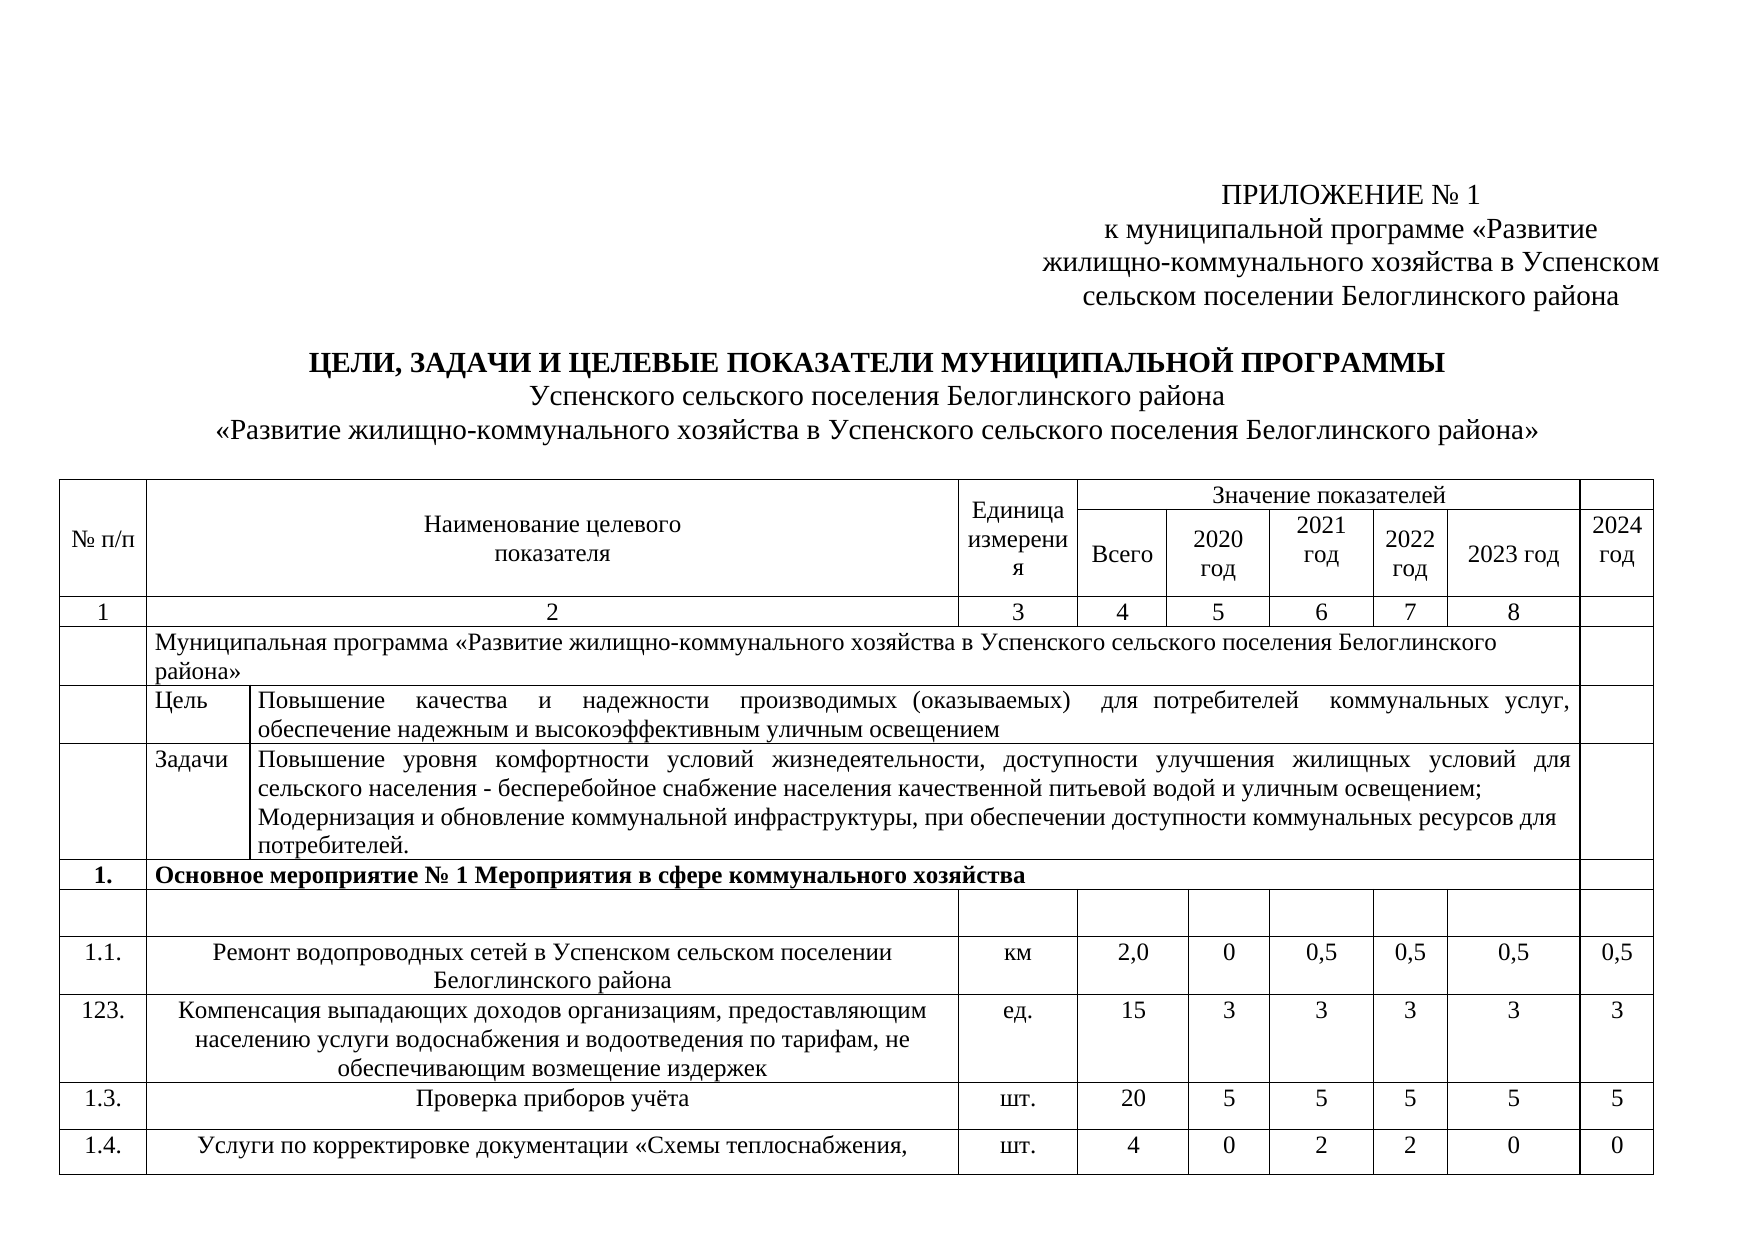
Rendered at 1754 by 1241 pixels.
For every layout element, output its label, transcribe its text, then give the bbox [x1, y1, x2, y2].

table_cell 3 [1448, 995, 1579, 1082]
table_cell [1581, 627, 1653, 684]
table_cell 3 [1189, 995, 1269, 1082]
text «Развитие жилищно-коммунального хозяйства в Успенского сельского поселения Белоглинского района» [59, 412, 1695, 446]
text Успенского сельского поселения Белоглинского района [59, 378, 1695, 412]
table_cell 4 [1078, 597, 1166, 626]
table_cell Ремонт водопроводных сетей в Успенском сельском поселении Белоглинского района [147, 937, 528, 994]
table_cell 1.1. [60, 937, 146, 994]
table_cell 0 [1448, 1130, 1579, 1174]
table_cell [60, 744, 146, 859]
table_cell 2 [147, 597, 958, 626]
table_cell 5 [1448, 1083, 1579, 1129]
text ПРИЛОЖЕНИЕ № 1 [1007, 177, 1695, 211]
table_cell 0,5 [1448, 937, 1579, 994]
table_cell 1.3. [60, 1083, 146, 1129]
table_cell 1 [60, 597, 146, 626]
table_cell 5 [1167, 597, 1269, 626]
table_cell 2 [1270, 1130, 1373, 1174]
table_cell 6 [1270, 597, 1373, 626]
table_cell 5 [1189, 1083, 1269, 1129]
table_cell Муниципальная программа «Развитие жилищно-коммунального хозяйства в Успенского сельского поселения Белоглинского района» [147, 627, 1579, 684]
table_cell [1189, 890, 1269, 936]
table_cell [1581, 597, 1653, 626]
table_cell [1581, 744, 1653, 859]
table_cell [1448, 890, 1579, 936]
table_cell 20 [1078, 1083, 1188, 1129]
table_cell шт. [959, 1083, 1077, 1129]
table_cell Всего [1078, 510, 1166, 596]
table_cell 3 [1270, 995, 1373, 1082]
table_cell [1374, 890, 1447, 936]
table_cell Компенсация выпадающих доходов организациям, предоставляющим населению услуги водоснабжения и водоотведения по тарифам, не обеспечивающим возмещение издержек [147, 995, 958, 1082]
table_cell 8 [1448, 597, 1579, 626]
table_cell шт. [959, 1130, 1077, 1174]
table_cell 5 [1270, 1083, 1373, 1129]
table_cell [959, 890, 1077, 936]
table_cell 3 [1581, 995, 1653, 1082]
table_cell Повышение качества и надежности производимых (оказываемых) для потребителей коммунальных услуг, обеспечение надежным и высокоэффективным уличным освещением [251, 686, 1579, 743]
text ЦЕЛИ, ЗАДАЧИ И ЦЕЛЕВЫЕ ПОКАЗАТЕЛИ МУНИЦИПАЛЬНОЙ ПРОГРАММЫ [59, 345, 1695, 378]
table_cell [1078, 890, 1188, 936]
table_cell 5 [1581, 1083, 1653, 1129]
table_cell Основное мероприятие № 1 Мероприятия в сфере коммунального хозяйства [147, 860, 1579, 889]
table_cell 3 [959, 597, 1077, 626]
table_cell Задачи [147, 744, 249, 859]
table_cell 2023 год [1448, 510, 1579, 596]
table_cell 5 [1374, 1083, 1447, 1129]
table_cell [147, 890, 958, 936]
table_cell 0,5 [1374, 937, 1447, 994]
table_cell 15 [1078, 995, 1188, 1082]
text к муниципальной программе «Развитие [1007, 211, 1695, 244]
table_cell 3 [1374, 995, 1447, 1082]
table_cell [1270, 890, 1373, 936]
table_cell 1.4. [60, 1130, 146, 1174]
table_cell 123. [60, 995, 146, 1082]
table_cell 0,5 [1270, 937, 1373, 994]
table_cell 2021 год [1270, 510, 1373, 596]
table_header [1581, 480, 1653, 509]
table_cell [1581, 686, 1653, 743]
table_cell [1581, 860, 1653, 889]
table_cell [147, 1130, 958, 1174]
table_cell 1. [60, 860, 146, 889]
table_header Наименование целевого показателя [147, 480, 958, 596]
table_header Единица измерения [959, 480, 1077, 596]
table_cell 0 [1189, 937, 1269, 994]
table_cell 0 [1189, 1130, 1269, 1174]
table_cell [60, 890, 146, 936]
text жилищно-коммунального хозяйства в Успенском сельском поселении Белоглинского района [1007, 244, 1695, 311]
table_cell 2024 год [1581, 510, 1653, 596]
table_cell 4 [1078, 1130, 1188, 1174]
table_cell 2022 год [1374, 510, 1447, 596]
table_cell ед. [959, 995, 1077, 1082]
table_header № п/п [60, 480, 146, 596]
table_cell км [959, 937, 1077, 994]
table_cell Проверка приборов учёта [147, 1083, 958, 1129]
table_header Значение показателей [1078, 480, 1579, 509]
table_cell [1581, 890, 1653, 936]
table_cell Повышение уровня комфортности условий жизнедеятельности, доступности улучшения жилищных условий для сельского населения - бесперебойное снабжение населения качественной питьевой водой и уличным освещением; Модернизация и обновление коммунальной инфраструктуры, при обеспечении доступности коммунальных ресурсов для потребителей. [251, 744, 1579, 859]
table_cell Цель [147, 686, 249, 743]
table_cell 2020 год [1167, 510, 1269, 596]
table_cell 0 [1581, 1130, 1653, 1174]
table_cell 2 [1374, 1130, 1447, 1174]
table_cell [60, 686, 146, 743]
table_cell [60, 627, 146, 684]
table_cell 2,0 [1078, 937, 1188, 994]
table_cell Ремонт водопроводных сетей в Успенском сельском поселении Белоглинского района [672, 937, 958, 994]
table_cell 0,5 [1581, 937, 1653, 994]
table_cell 7 [1374, 597, 1447, 626]
